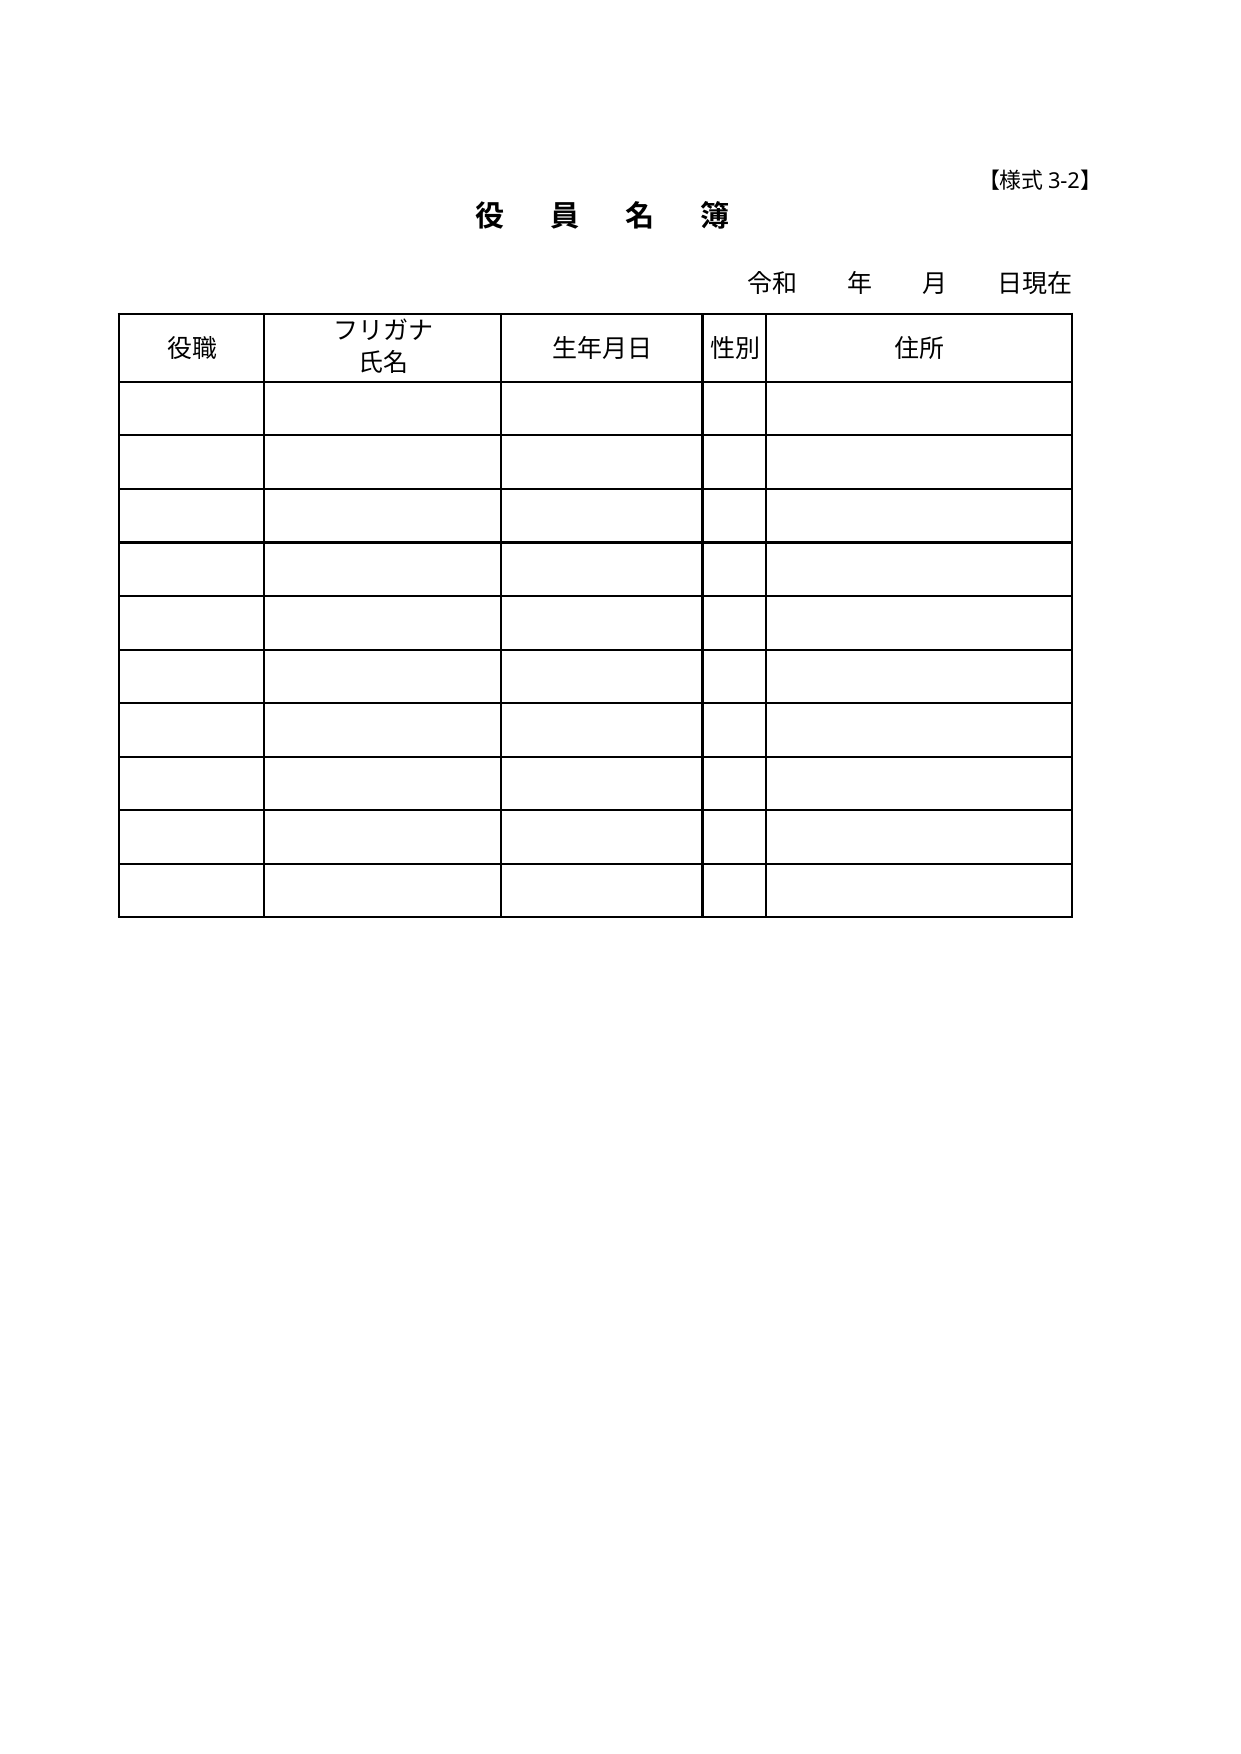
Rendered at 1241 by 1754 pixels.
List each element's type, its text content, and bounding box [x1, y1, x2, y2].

subtitle 役 員 名 簿 [98, 195, 1107, 235]
text 【様式3-2】 [159, 131, 1102, 195]
text 令和 年 月 日現在 [98, 264, 1072, 300]
